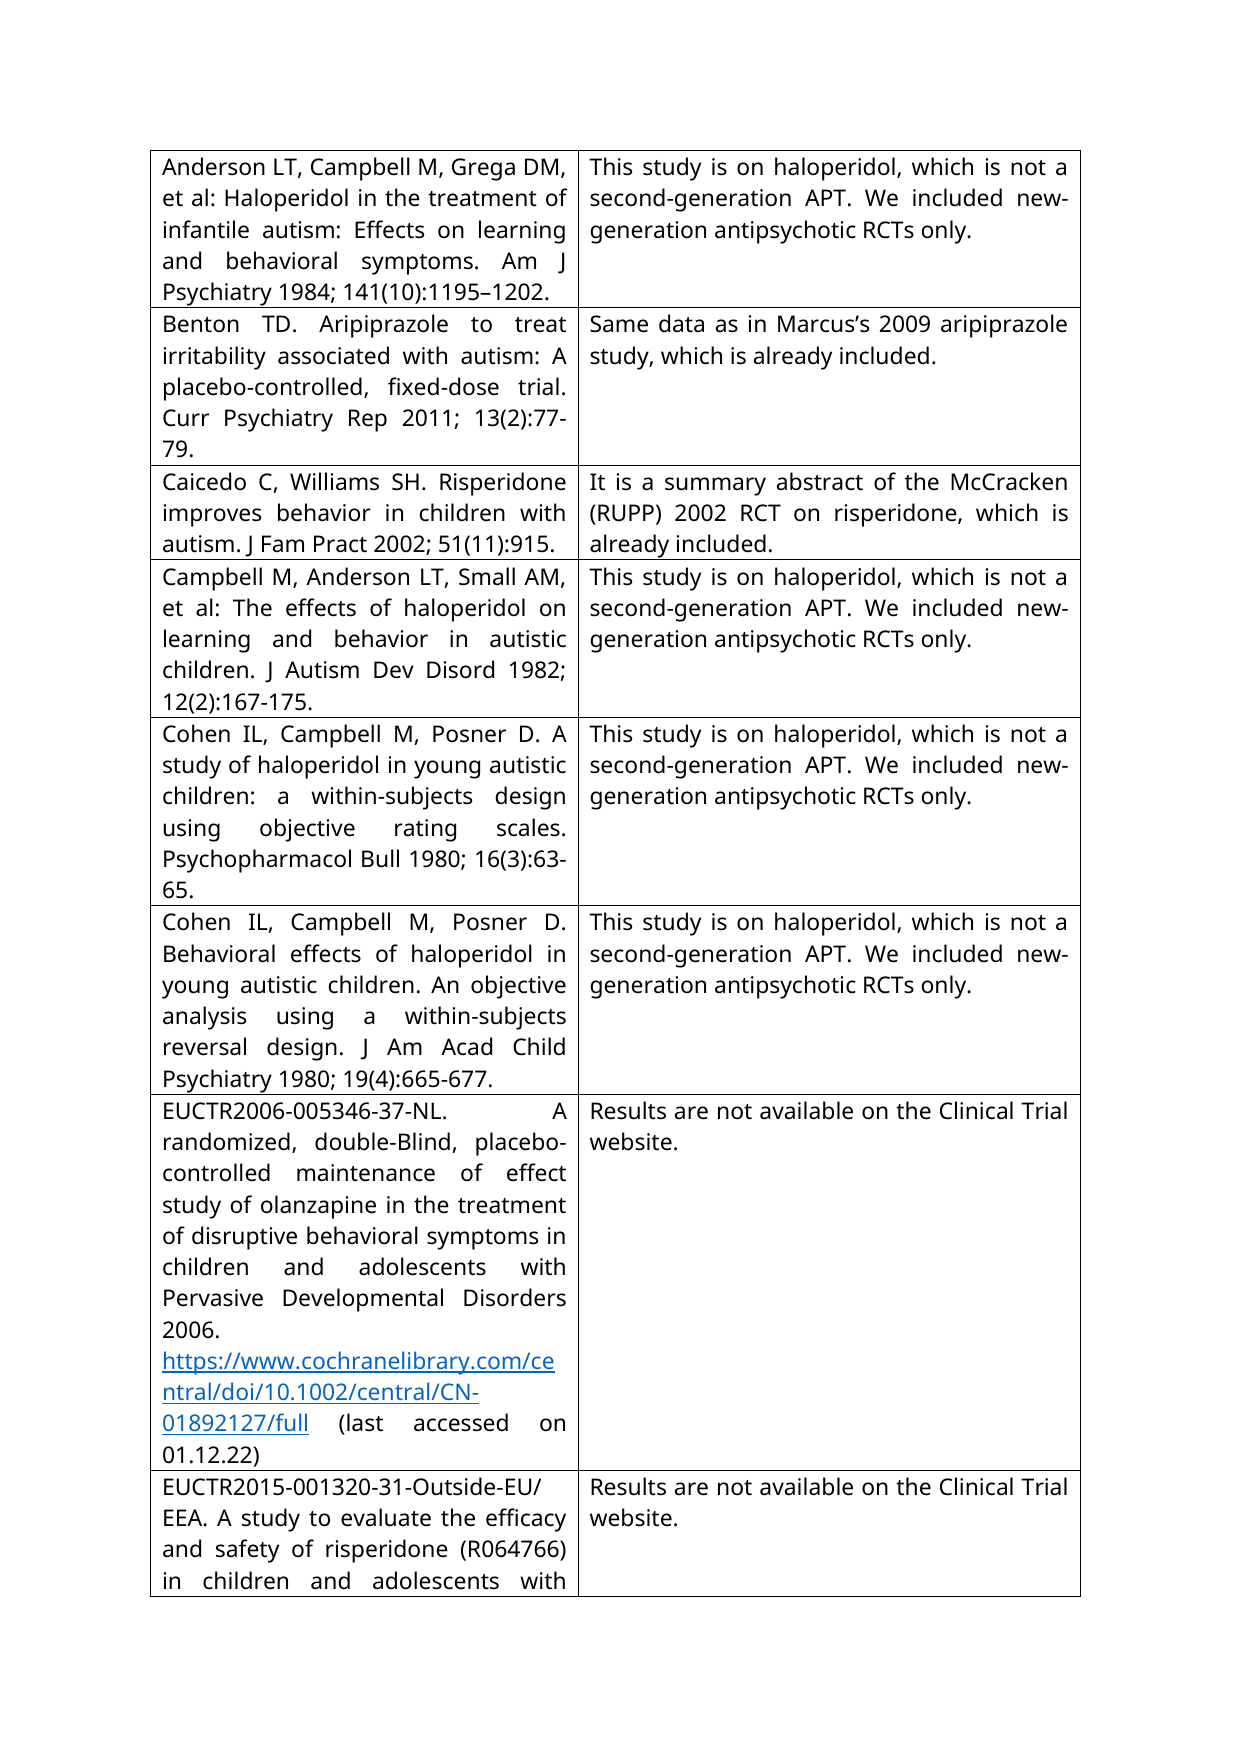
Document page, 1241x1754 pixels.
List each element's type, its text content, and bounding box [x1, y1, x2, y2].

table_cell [151, 1471, 578, 1596]
table_cell Caicedo C, Williams SH. Risperidone improves behavior in children with autism. J Fam Pract 2002; 51(11):915. [151, 466, 578, 559]
table_cell Cohen IL, Campbell M, Posner D. A study of haloperidol in young autistic children: a within-subjects design using objective rating scales. Psychopharmacol Bull 1980; 16(3):63-65. [151, 718, 578, 905]
table_cell Cohen IL, Campbell M, Posner D. Behavioral effects of haloperidol in young autistic children. An objective analysis using a within-subjects reversal design. J Am Acad Child Psychiatry 1980; 19(4):665-677. [151, 906, 578, 1094]
table_cell Results are not available on the Clinical Trial website. [579, 1095, 1080, 1470]
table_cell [579, 1471, 1080, 1596]
table_cell This study is on haloperidol, which is not a second-generation APT. We included new-generation antipsychotic RCTs only. [579, 560, 1080, 717]
table_cell Benton TD. Aripiprazole to treat irritability associated with autism: A placebo-controlled, fixed-dose trial. Curr Psychiatry Rep 2011; 13(2):77-79. [151, 308, 578, 464]
table_cell Campbell M, Anderson LT, Small AM, et al: The effects of haloperidol on learning and behavior in autistic children. J Autism Dev Disord 1982; 12(2):167-175. [151, 560, 578, 717]
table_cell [579, 151, 1080, 307]
table_cell EUCTR2006-005346-37-NL. A randomized, double-Blind, placebo-controlled maintenance of effect study of olanzapine in the treatment of disruptive behavioral symptoms in children and adolescents with Pervasive Developmental Disorders 2006. https://www.cochranelibrary.com/central/doi/10.1002/central/CN-01892127/full (last accessed on 01.12.22) [151, 1095, 578, 1470]
table_cell Anderson LT, Campbell M, Grega DM, et al: Haloperidol in the treatment of infantile autism: Effects on learning and behavioral symptoms. Am J Psychiatry 1984; 141(10):1195–1202. [151, 151, 578, 307]
table_cell This study is on haloperidol, which is not a second-generation APT. We included new-generation antipsychotic RCTs only. [579, 718, 1080, 905]
table_cell Same data as in Marcus’s 2009 aripiprazole study, which is already included. [579, 308, 1080, 464]
table_cell This study is on haloperidol, which is not a second-generation APT. We included new-generation antipsychotic RCTs only. [579, 906, 1080, 1094]
table_cell It is a summary abstract of the McCracken (RUPP) 2002 RCT on risperidone, which is already included. [579, 466, 1080, 559]
